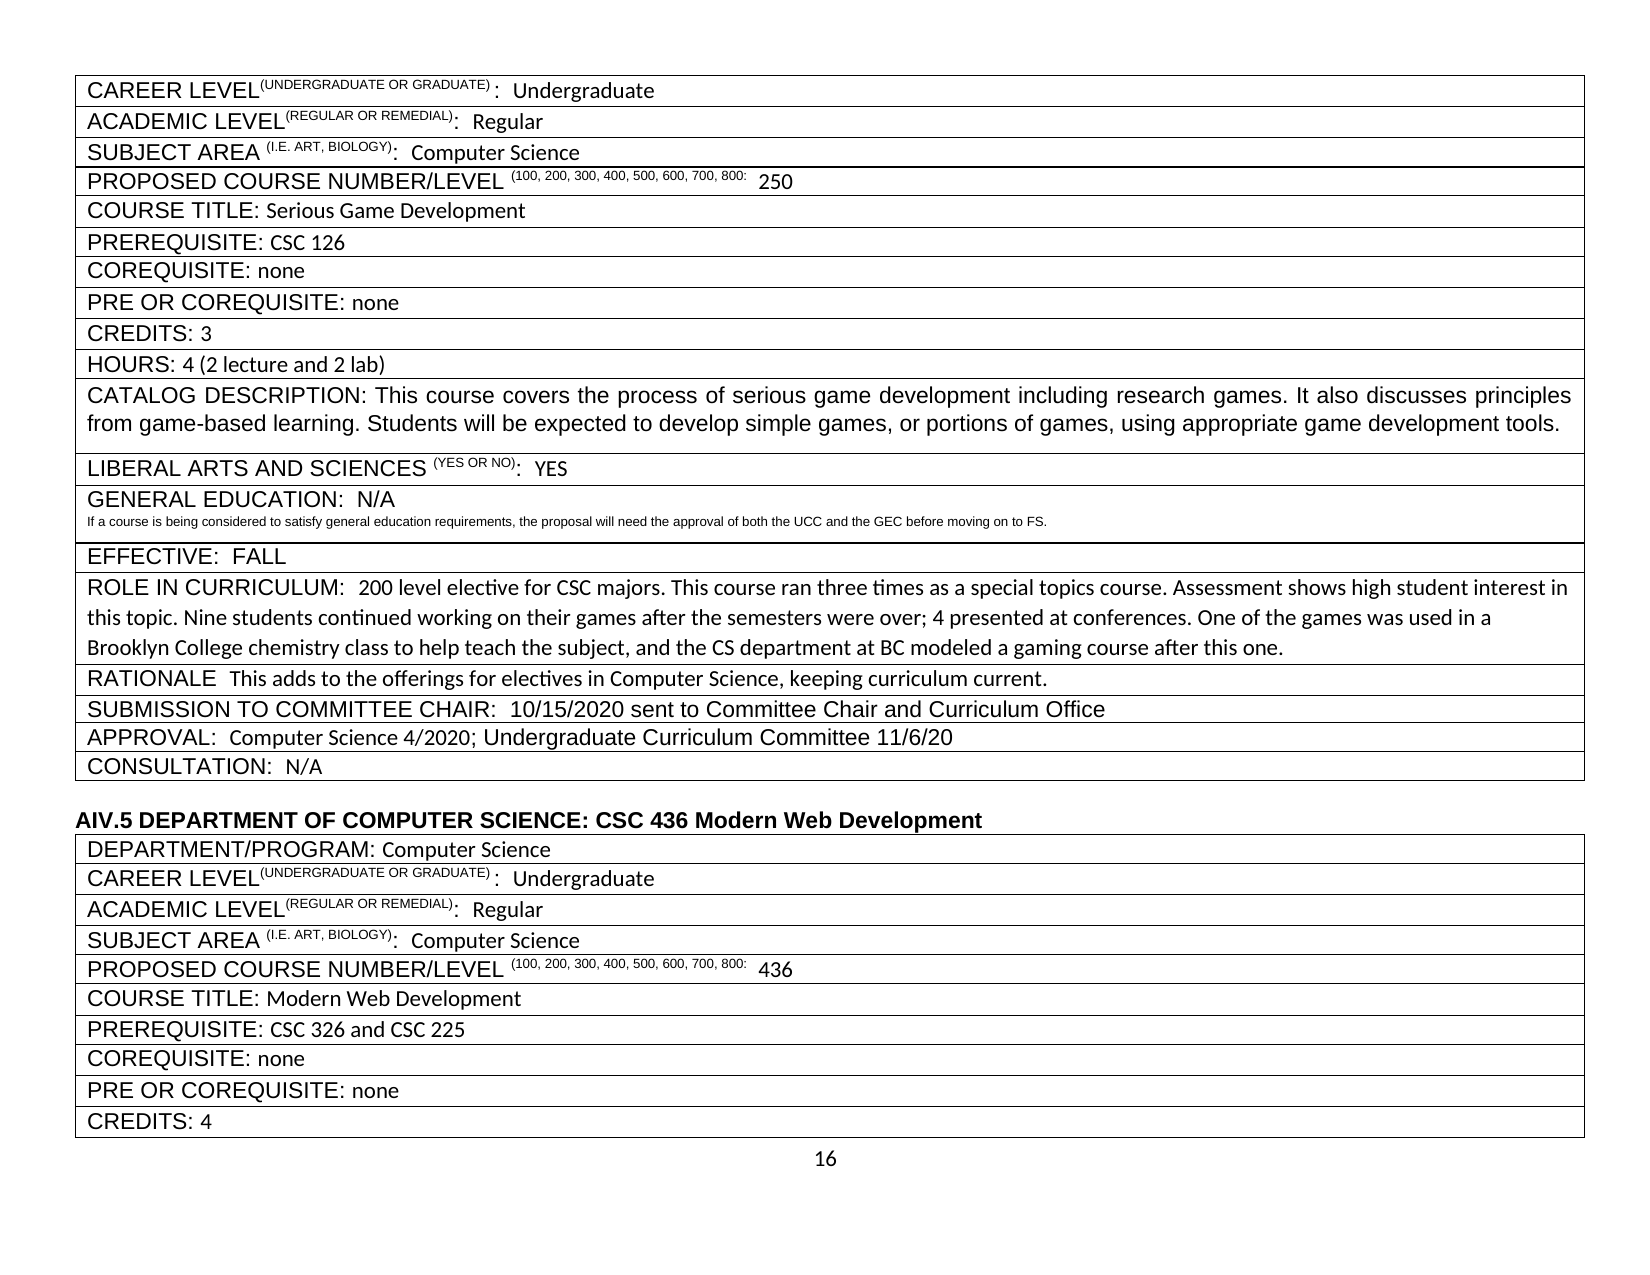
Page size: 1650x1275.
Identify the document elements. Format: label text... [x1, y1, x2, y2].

text AIV.5 DEPARTMENT OF COMPUTER SCIENCE: CSC 436 Modern Web Development [75, 807, 1575, 834]
table_cell CAREER LEVEL(UNDERGRADUATE OR GRADUATE) : [76, 76, 1584, 106]
table_cell SUBMISSION TO COMMITTEE CHAIR: sent to Committee Chair and Curriculum Office [76, 696, 1584, 722]
table_cell COREQUISITE: [76, 257, 1584, 287]
table_cell CAREER LEVEL(UNDERGRADUATE OR GRADUATE) : [76, 864, 1584, 894]
table_cell COREQUISITE: [76, 1045, 1584, 1075]
table_cell CREDITS: [76, 319, 1584, 349]
table_cell GENERAL EDUCATION: If a course is being considered to satisfy general education requirements, the proposal will need the approval of both the UCC and the GEC before moving on to FS. [76, 486, 1584, 542]
table_cell EFFECTIVE: [76, 544, 1584, 572]
table_cell COURSE TITLE: [76, 196, 1584, 227]
table_cell CONSULTATION: [76, 752, 1584, 780]
table_cell CREDITS: [76, 1107, 1584, 1137]
table_cell HOURS: [76, 350, 1584, 378]
table_cell PRE OR COREQUISITE: [76, 1076, 1584, 1106]
table_cell SUBJECT AREA (I.E. ART, BIOLOGY): [76, 926, 1584, 954]
table_cell RATIONALE [76, 665, 1584, 694]
table_cell LIBERAL ARTS AND SCIENCES (YES OR NO): [76, 454, 1584, 484]
table_cell ACADEMIC LEVEL(REGULAR OR REMEDIAL): [76, 895, 1584, 925]
table_cell PRE OR COREQUISITE: [76, 288, 1584, 318]
table_cell APPROVAL: ; Undergraduate Curriculum Committee 11/6/20 [76, 723, 1584, 751]
table_cell PROPOSED COURSE NUMBER/LEVEL (100, 200, 300, 400, 500, 600, 700, 800: [76, 168, 1584, 195]
table_cell CATALOG DESCRIPTION: This course covers the process of serious game development including research games. It also discusses principles from game-based learning. Students will be expected to develop simple games, or portions of games, using appropriate game development tools. [76, 379, 1584, 453]
table_cell ROLE IN CURRICULUM: [76, 573, 1584, 663]
table_cell SUBJECT AREA (I.E. ART, BIOLOGY): [76, 138, 1584, 166]
table_cell PREREQUISITE: [76, 228, 1584, 256]
table_header DEPARTMENT/PROGRAM: [76, 835, 1584, 863]
table_cell PREREQUISITE: [76, 1016, 1584, 1043]
table_cell COURSE TITLE: [76, 984, 1584, 1014]
table_cell ACADEMIC LEVEL(REGULAR OR REMEDIAL): [76, 107, 1584, 137]
table_cell PROPOSED COURSE NUMBER/LEVEL (100, 200, 300, 400, 500, 600, 700, 800: [76, 955, 1584, 983]
